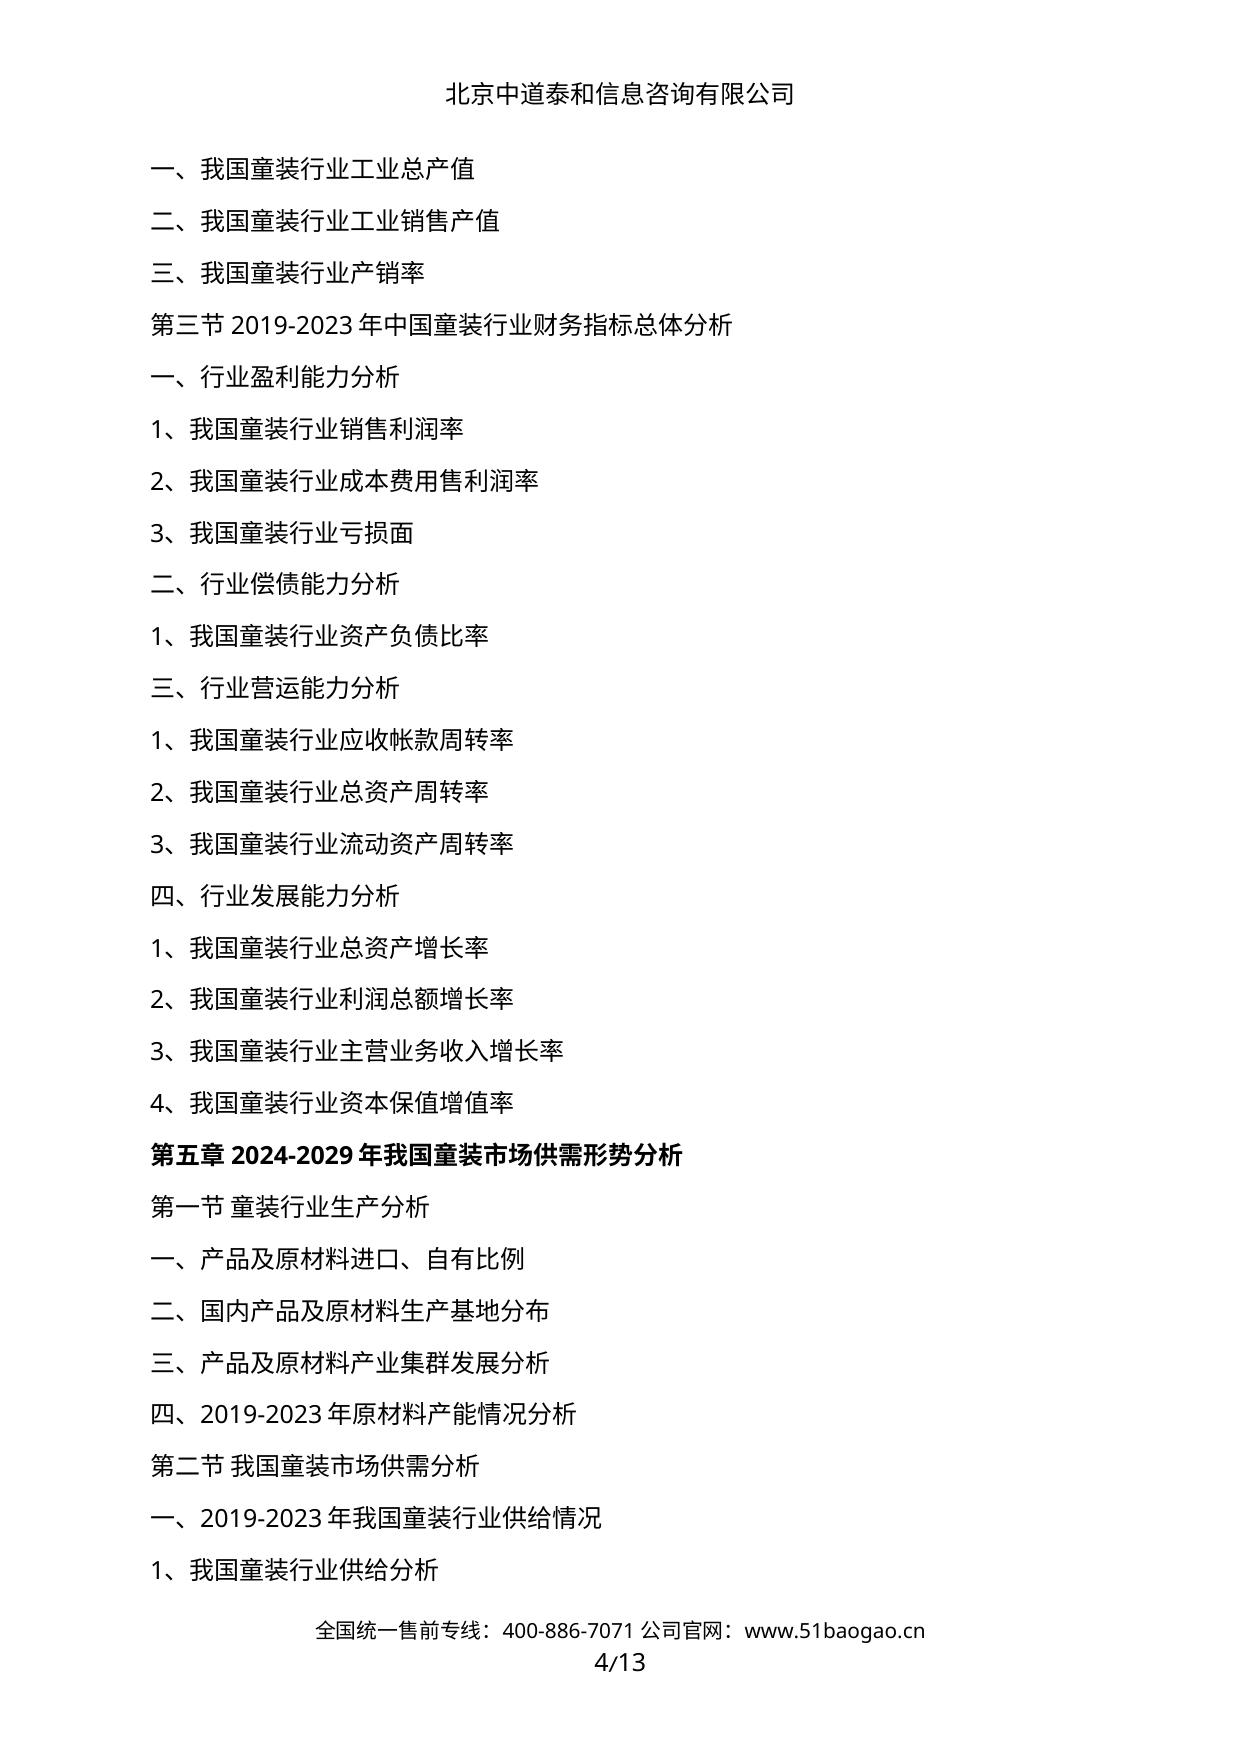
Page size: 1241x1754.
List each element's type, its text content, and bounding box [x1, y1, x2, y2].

text 二、我国童装行业工业销售产值 [150, 202, 1090, 238]
text 第五章 2024-2029年我国童装市场供需形势分析 [150, 1136, 1090, 1172]
text 一、产品及原材料进口、自有比例 [150, 1239, 1090, 1276]
text 2、我国童装行业成本费用售利润率 [150, 461, 1090, 497]
text 1、我国童装行业总资产增长率 [150, 928, 1090, 964]
text 第一节 童装行业生产分析 [150, 1187, 1090, 1224]
text 一、我国童装行业工业总产值 [150, 150, 1090, 186]
text 三、我国童装行业产销率 [150, 254, 1090, 290]
text 1、我国童装行业资产负债比率 [150, 617, 1090, 653]
text 第二节 我国童装市场供需分析 [150, 1447, 1090, 1483]
text 1、我国童装行业供给分析 [150, 1551, 1090, 1587]
text 一、行业盈利能力分析 [150, 357, 1090, 394]
text 1、我国童装行业应收帐款周转率 [150, 721, 1090, 757]
text 四、2019-2023年原材料产能情况分析 [150, 1395, 1090, 1431]
text 一、2019-2023年我国童装行业供给情况 [150, 1499, 1090, 1535]
text 三、产品及原材料产业集群发展分析 [150, 1343, 1090, 1379]
text 二、行业偿债能力分析 [150, 565, 1090, 601]
text 二、国内产品及原材料生产基地分布 [150, 1291, 1090, 1327]
text 4、我国童装行业资本保值增值率 [150, 1084, 1090, 1120]
text 三、行业营运能力分析 [150, 669, 1090, 705]
text 四、行业发展能力分析 [150, 876, 1090, 912]
text 2、我国童装行业利润总额增长率 [150, 980, 1090, 1016]
text 2、我国童装行业总资产周转率 [150, 772, 1090, 809]
text 3、我国童装行业亏损面 [150, 513, 1090, 549]
text 3、我国童装行业主营业务收入增长率 [150, 1032, 1090, 1068]
text 第三节 2019-2023年中国童装行业财务指标总体分析 [150, 306, 1090, 342]
text 3、我国童装行业流动资产周转率 [150, 824, 1090, 861]
text 1、我国童装行业销售利润率 [150, 409, 1090, 446]
